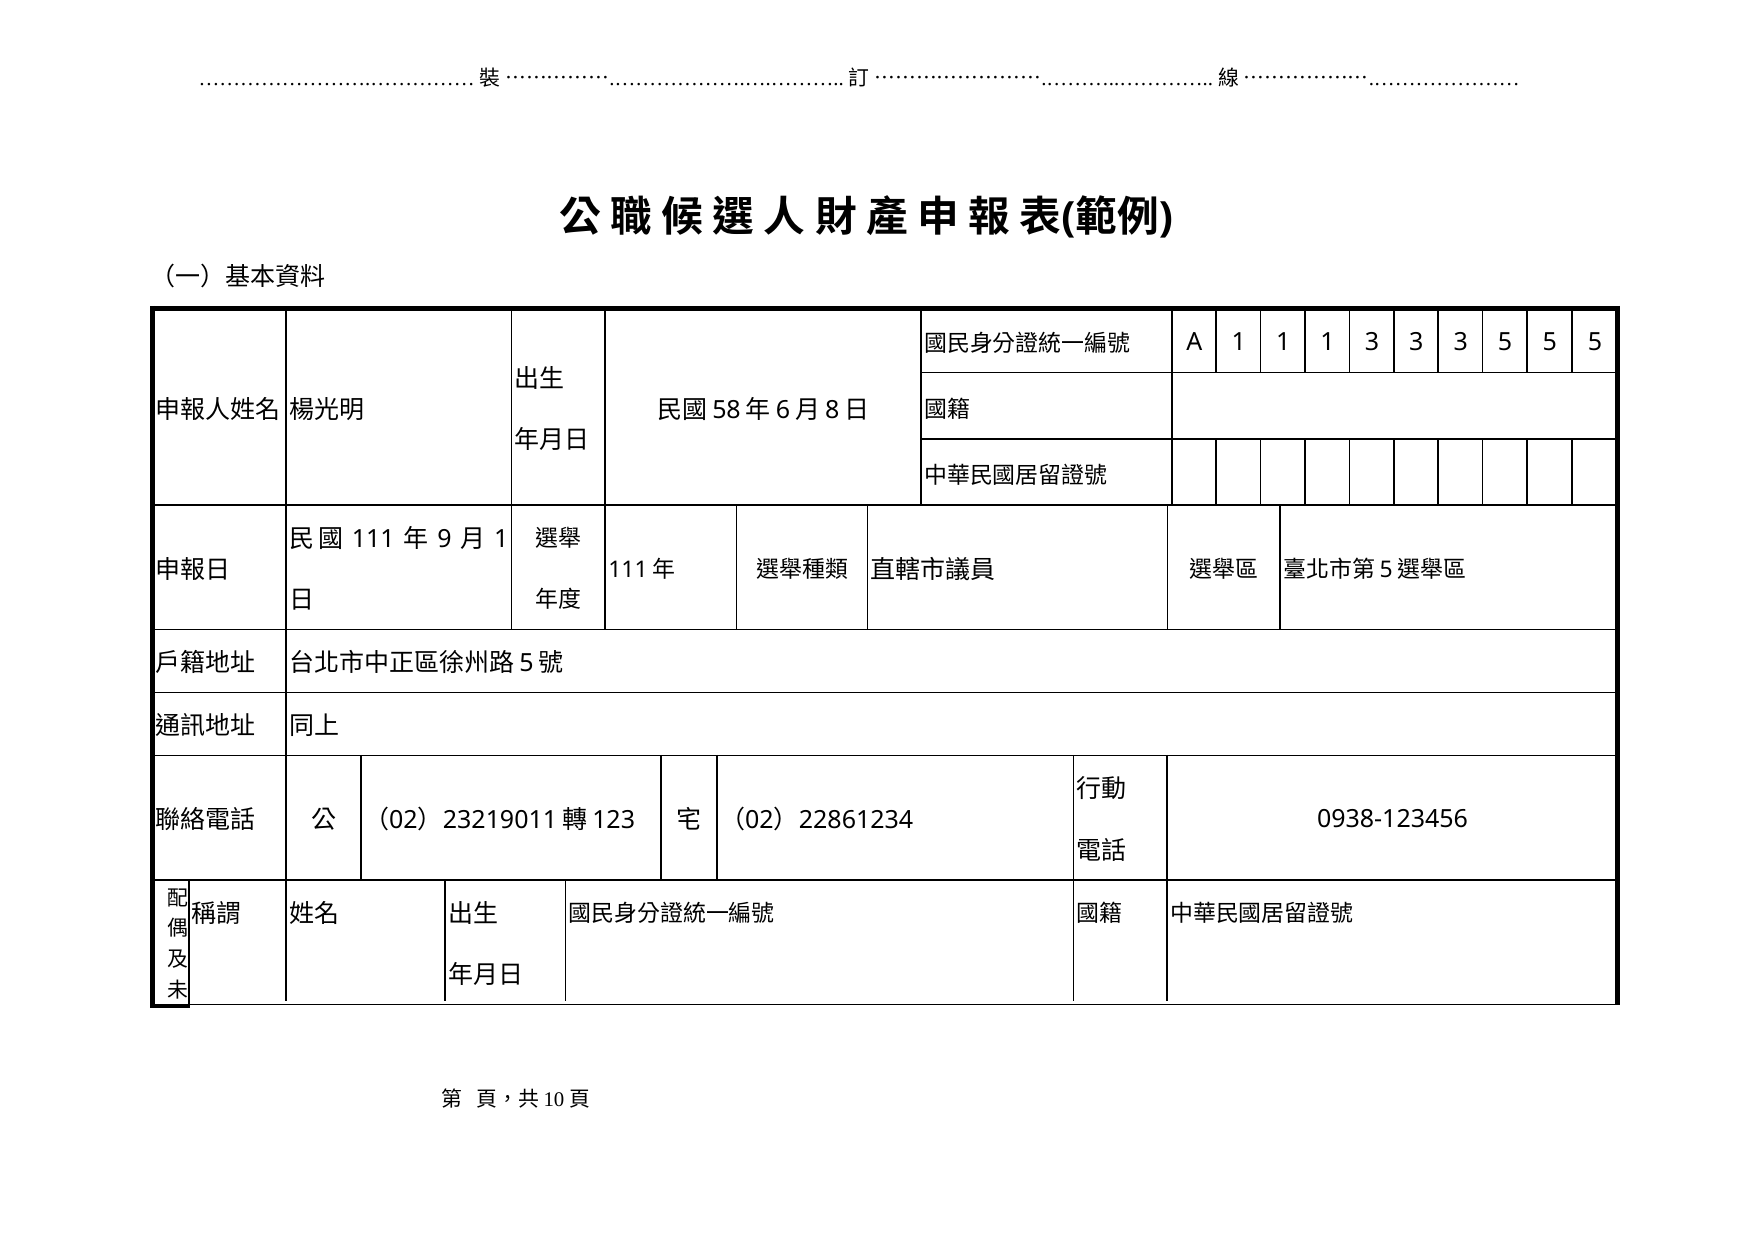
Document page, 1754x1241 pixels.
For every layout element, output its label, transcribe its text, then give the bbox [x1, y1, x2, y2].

table_cell 戶籍地址 [155, 630, 285, 692]
table_cell 同上 [287, 693, 1615, 755]
table_cell 行動 電話 [1074, 756, 1166, 879]
table_header 1 [1261, 311, 1304, 372]
table_cell [1217, 440, 1260, 504]
table_cell 選舉區 [1168, 506, 1279, 629]
table_cell 姓名 [286, 881, 445, 1004]
table_cell [1261, 440, 1304, 504]
text （一）基本資料 [150, 244, 1582, 306]
table_header 3 [1350, 311, 1393, 372]
table_cell 國民身分證統一編號 [565, 881, 1073, 1004]
table_cell 配偶及未成年子女 [155, 881, 188, 1004]
table_header 5 [1573, 311, 1615, 372]
table_cell [1573, 440, 1615, 504]
table_cell 中華民國居留證號 [1167, 881, 1615, 1004]
table_cell 國籍 [1073, 881, 1167, 1004]
table_header 申報人姓名 [155, 311, 285, 504]
table_cell 選舉 年度 [512, 506, 604, 629]
table_header 楊光明 [287, 311, 511, 504]
table_cell 申報日 [155, 506, 285, 629]
table_cell [1483, 440, 1526, 504]
table_cell [1350, 440, 1393, 504]
table_cell （02）23219011轉123 [362, 756, 660, 879]
table_cell 稱謂 [190, 881, 286, 1004]
table_cell [1173, 373, 1615, 438]
table_cell 民國111年9月1日 [287, 506, 511, 629]
table_cell [1528, 440, 1571, 504]
table_header 出生 年月日 [512, 311, 604, 504]
table_header 1 [1217, 311, 1260, 372]
table_cell [1395, 440, 1437, 504]
table_cell [1439, 440, 1482, 504]
table_cell 出生 年月日 [445, 881, 565, 1004]
table_cell 國籍 [922, 373, 1171, 438]
table_cell 中華民國居留證號 [922, 440, 1171, 504]
table_cell 聯絡電話 [155, 756, 285, 879]
table_header 1 [1306, 311, 1349, 372]
table_cell [1306, 440, 1349, 504]
table_header 5 [1528, 311, 1571, 372]
table_header 3 [1439, 311, 1482, 372]
table_cell [1173, 440, 1215, 504]
table_cell 臺北市第5選舉區 [1281, 506, 1615, 629]
table_cell （02）22861234 [718, 756, 1073, 879]
text 公 職 候 選 人 財 產 申 報 表(範例) [150, 183, 1582, 244]
table_header 民國58年6月8日 [606, 311, 920, 504]
table_header 國民身分證統一編號 [922, 311, 1171, 372]
table_cell 宅 [662, 756, 716, 879]
table_cell 直轄市議員 [868, 506, 1167, 629]
table_cell 111年 [606, 506, 736, 629]
table_cell 通訊地址 [155, 693, 285, 755]
table_cell 選舉種類 [737, 506, 867, 629]
table_header 3 [1395, 311, 1437, 372]
table_cell 台北市中正區徐州路5號 [287, 630, 1615, 692]
table_cell 公 [287, 756, 360, 879]
table_cell 0938-123456 [1168, 756, 1615, 879]
table_header A [1173, 311, 1215, 372]
table_header 5 [1483, 311, 1526, 372]
